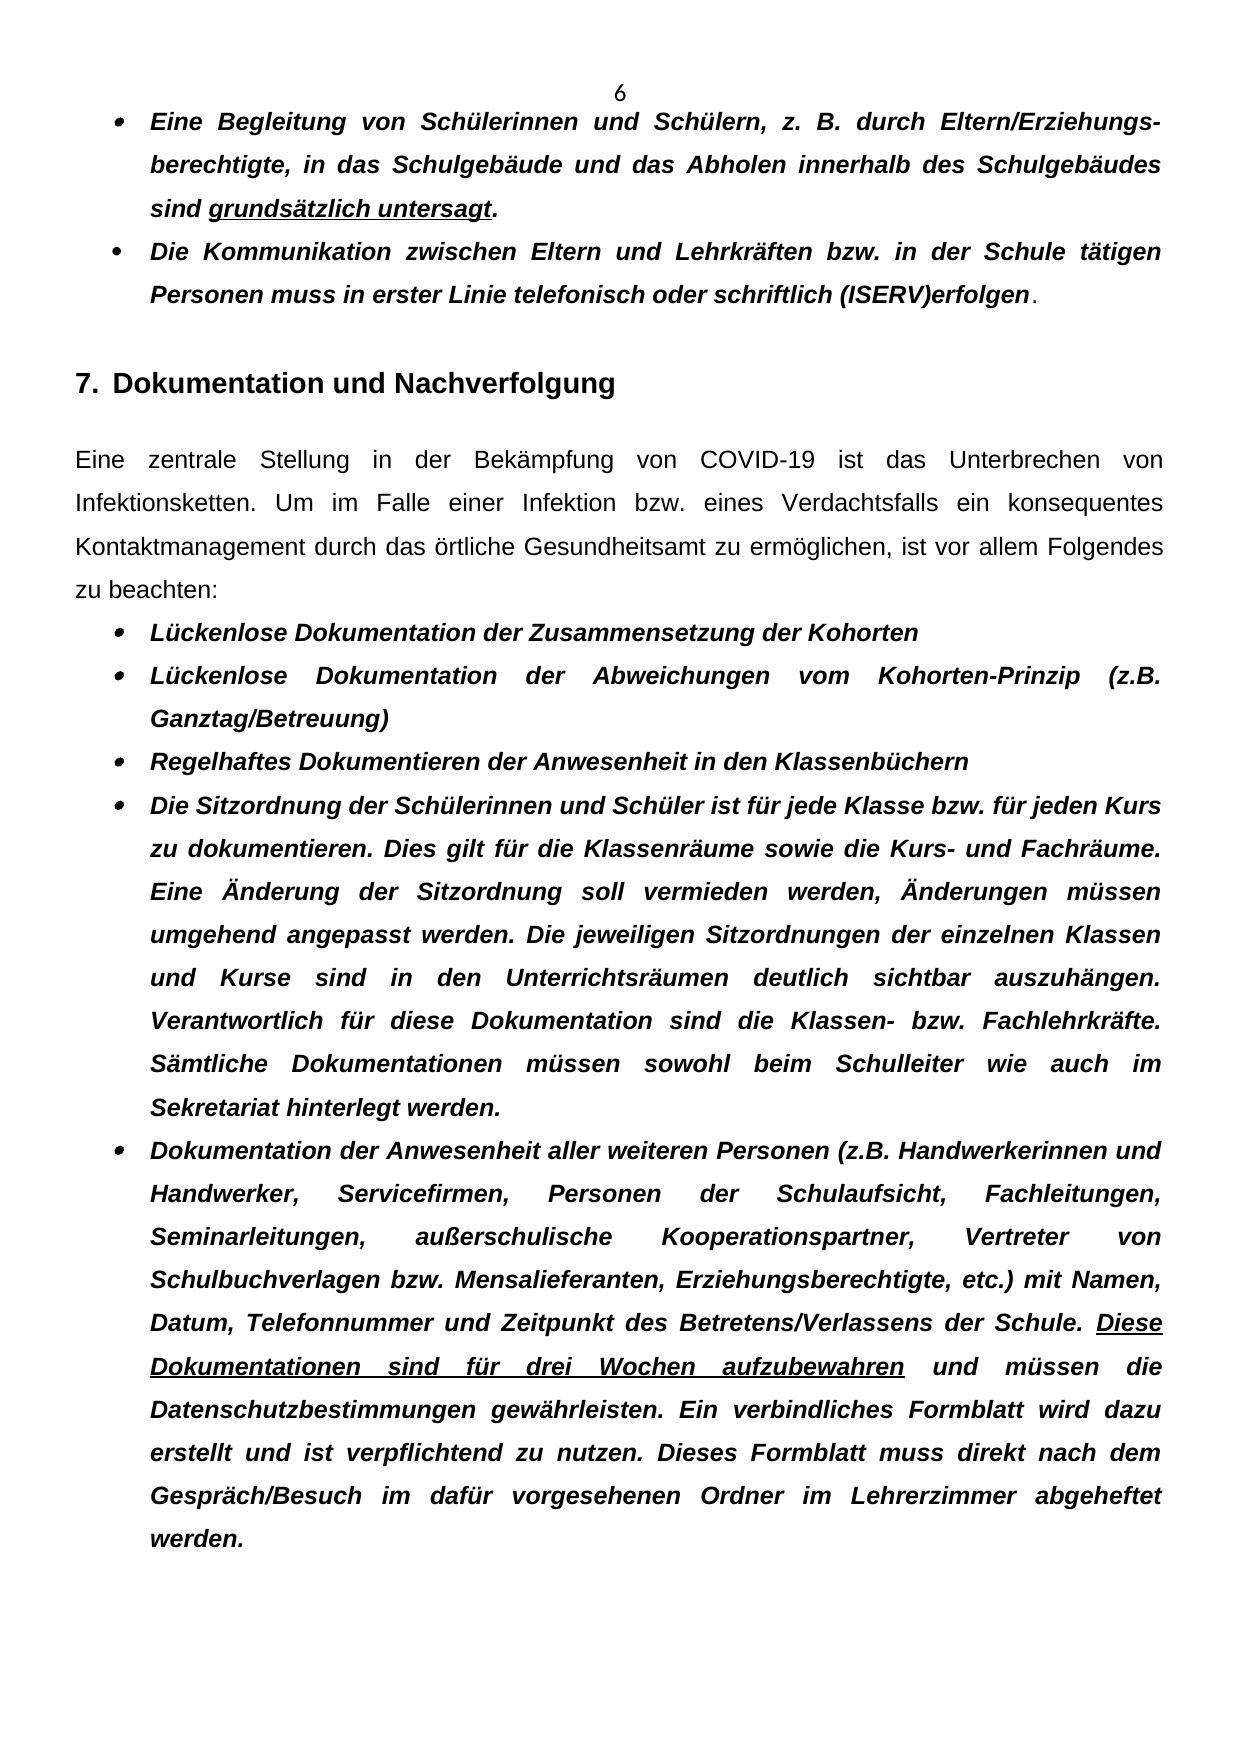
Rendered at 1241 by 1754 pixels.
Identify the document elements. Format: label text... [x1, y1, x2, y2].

list Lückenlose Dokumentation der Zusammensetzung der Kohorten [112, 618, 1165, 647]
list Die Kommunikation zwischen Eltern und Lehrkräften bzw. in der Schule tätigen Personen muss in erster Linie telefonisch oder schriftlich (ISERV)erfolgen. [112, 237, 1165, 309]
list Eine Begleitung von Schülerinnen und Schülern, z. B. durch Eltern/Erziehungs-berechtigte, in das Schulgebäude und das Abholen innerhalb des Schulgebäudes sind grundsätzlich untersagt. [112, 107, 1165, 222]
list Dokumentation der Anwesenheit aller weiteren Personen (z.B. Handwerkerinnen und Handwerker, Servicefirmen, Personen der Schulaufsicht, Fachleitungen, Seminarleitungen, außerschulische Kooperationspartner, Vertreter von Schulbuchverlagen bzw. Mensalieferanten, Erziehungsberechtigte, etc.) mit Namen, Datum, Telefonnummer und Zeitpunkt des Betretens/Verlassens der Schule. Diese Dokumentationen sind für drei Wochen aufzubewahren und müssen die Datenschutzbestimmungen gewährleisten. Ein verbindliches Formblatt wird dazu erstellt und ist verpflichtend zu nutzen. Dieses Formblatt muss direkt nach dem Gespräch/Besuch im dafür vorgesehenen Ordner im Lehrerzimmer abgeheftet werden. [112, 1136, 1165, 1553]
list Regelhaftes Dokumentieren der Anwesenheit in den Klassenbüchern [112, 747, 1165, 776]
list Lückenlose Dokumentation der Abweichungen vom Kohorten-Prinzip (z.B. Ganztag/Betreuung) [112, 661, 1165, 733]
list Die Sitzordnung der Schülerinnen und Schüler ist für jede Klasse bzw. für jeden Kurs zu dokumentieren. Dies gilt für die Klassenräume sowie die Kurs- und Fachräume. Eine Änderung der Sitzordnung soll vermieden werden, Änderungen müssen umgehend angepasst werden. Die jeweiligen Sitzordnungen der einzelnen Klassen und Kurse sind in den Unterrichtsräumen deutlich sichtbar auszuhängen. Verantwortlich für diese Dokumentation sind die Klassen- bzw. Fachlehrkräfte. Sämtliche Dokumentationen müssen sowohl beim Schulleiter wie auch im Sekretariat hinterlegt werden. [112, 791, 1165, 1121]
list Dokumentation und Nachverfolgung [75, 366, 1165, 400]
text Eine zentrale Stellung in der Bekämpfung von COVID-19 ist das Unterbrechen von Infektionsketten. Um im Falle einer Infektion bzw. eines Verdachtsfalls ein konsequentes Kontaktmanagement durch das örtliche Gesundheitsamt zu ermöglichen, ist vor allem Folgendes zu beachten: [75, 445, 1165, 603]
